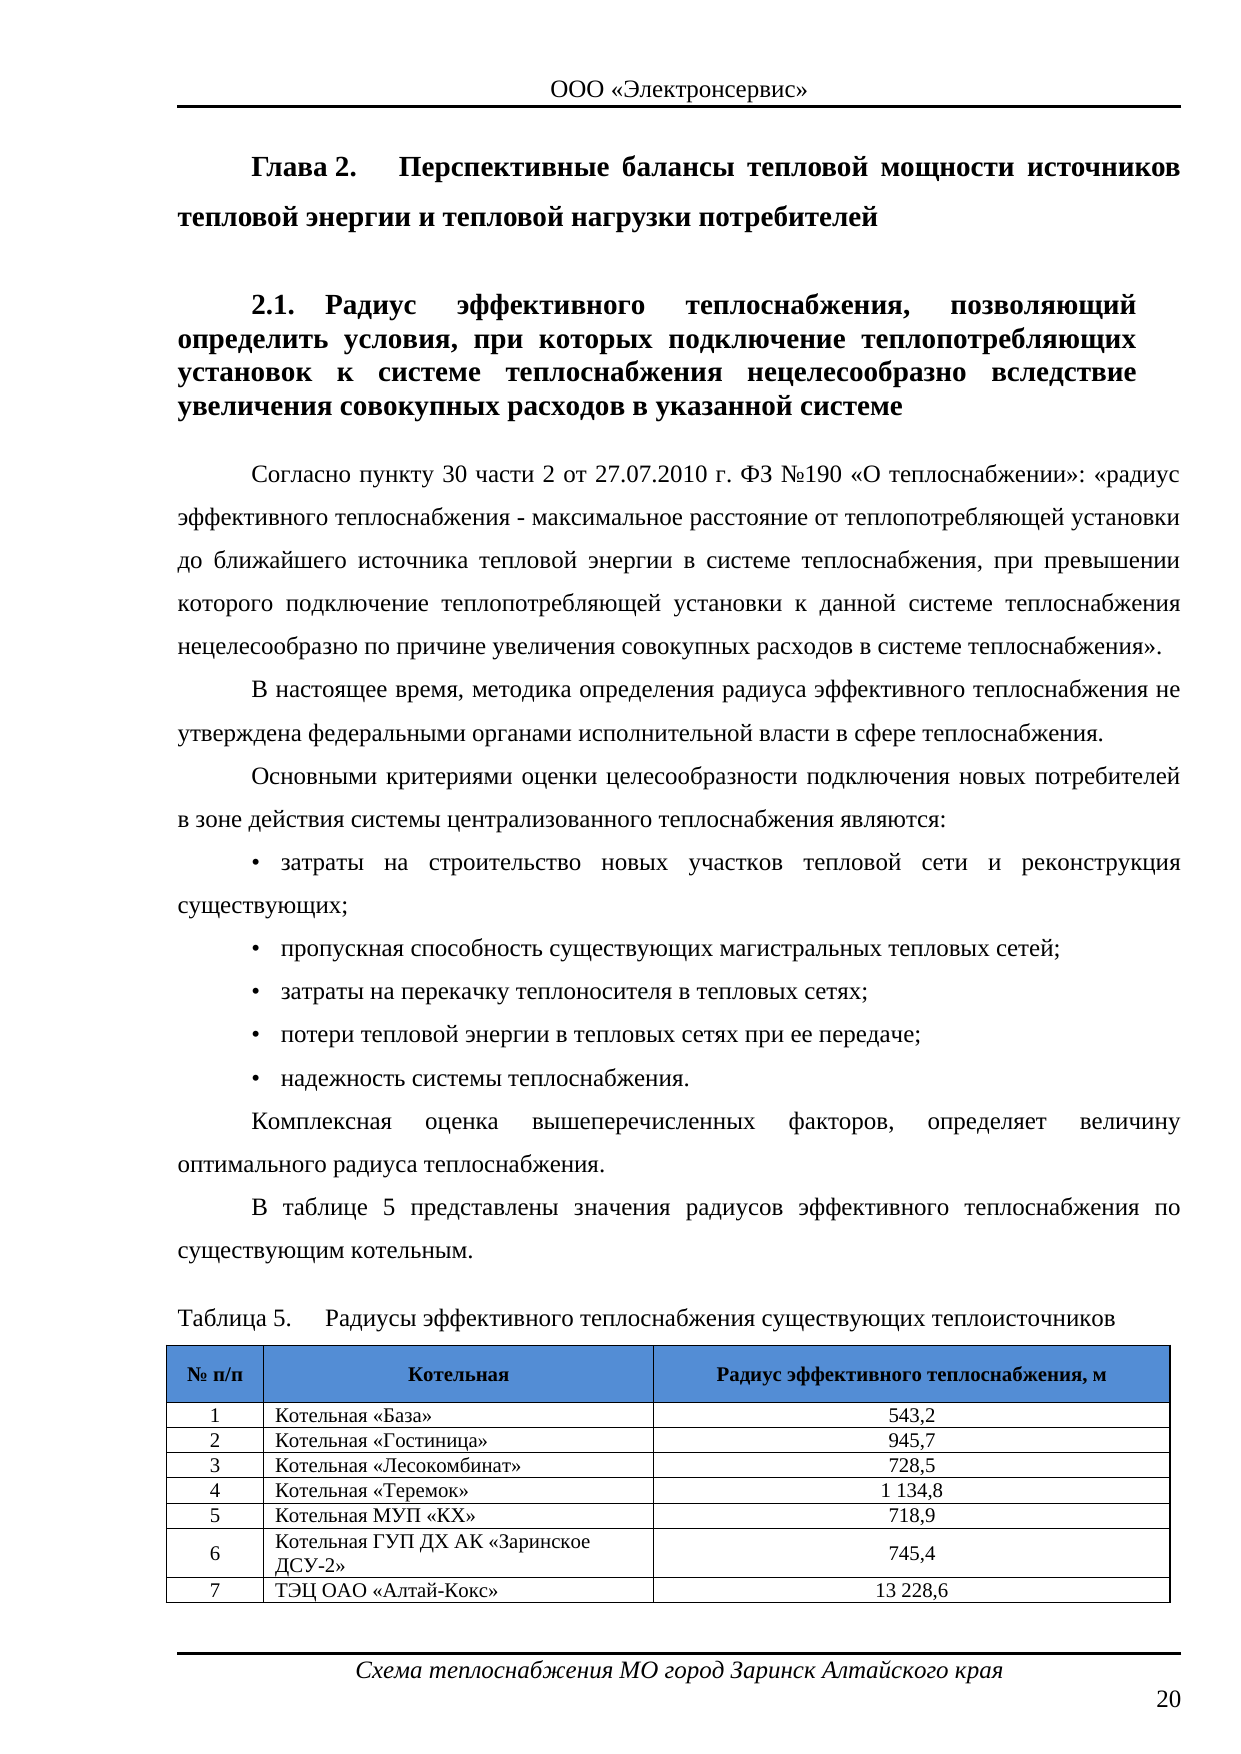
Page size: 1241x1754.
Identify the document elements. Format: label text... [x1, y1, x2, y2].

table_header № п/п [167, 1346, 263, 1402]
table_cell 7 [167, 1578, 263, 1602]
table_cell 1 134,8 [654, 1478, 1169, 1502]
table_cell 3 [167, 1453, 263, 1477]
table_cell 13 228,6 [654, 1578, 1169, 1602]
table_cell 5 [167, 1504, 263, 1527]
table_cell Котельная «База» [264, 1403, 653, 1427]
table_cell Котельная МУП «КХ» [264, 1504, 653, 1527]
table_cell ТЭЦ ОАО «Алтай-Кокс» [264, 1578, 653, 1602]
text Перспективные балансы тепловой мощности источников тепловой энергии и тепловой нагрузки потребителей [177, 149, 1181, 233]
table_cell Котельная «Гостиница» [264, 1428, 653, 1452]
list Радиусы эффективного теплоснабжения существующих теплоисточников [177, 1303, 1181, 1332]
table_cell 6 [167, 1529, 263, 1577]
text • потери тепловой энергии в тепловых сетях при ее передаче; [177, 1019, 1181, 1048]
table_cell Котельная «Теремок» [264, 1478, 653, 1502]
text • надежность системы теплоснабжения. [177, 1063, 1181, 1091]
table_cell Котельная ГУП ДХ АК «Заринское ДСУ-2» [264, 1529, 653, 1577]
table_cell 718,9 [654, 1504, 1169, 1527]
list Радиус эффективного теплоснабжения, позволяющий определить условия, при которых подключение теплопотребляющих установок к системе теплоснабжения нецелесообразно вследствие увеличения совокупных расходов в указанной системе [177, 287, 1137, 421]
text • пропускная способность существующих магистральных тепловых сетей; [177, 933, 1181, 962]
table_cell 1 [167, 1403, 263, 1427]
text • затраты на перекачку теплоносителя в тепловых сетях; [177, 976, 1181, 1005]
table_cell 745,4 [654, 1529, 1169, 1577]
text В настоящее время, методика определения радиуса эффективного теплоснабжения не утверждена федеральными органами исполнительной власти в сфере теплоснабжения. [177, 674, 1181, 746]
table_header Радиус эффективного теплоснабжения, м [654, 1346, 1169, 1402]
table_cell 945,7 [654, 1428, 1169, 1452]
table_cell Котельная «Лесокомбинат» [264, 1453, 653, 1477]
table_cell 4 [167, 1478, 263, 1502]
text Основными критериями оценки целесообразности подключения новых потребителей в зоне действия системы централизованного теплоснабжения являются: [177, 761, 1181, 833]
table_cell 728,5 [654, 1453, 1169, 1477]
table_cell 543,2 [654, 1403, 1169, 1427]
text Согласно пункту 30 части 2 от 27.07.2010 г. ФЗ №190 «О теплоснабжении»: «радиус эффективного теплоснабжения - максимальное расстояние от теплопотребляющей установки до ближайшего источника тепловой энергии в системе теплоснабжения, при превышении которого подключение теплопотребляющей установки к данной системе теплоснабжения нецелесообразно по причине увеличения совокупных расходов в системе теплоснабжения». [177, 459, 1181, 660]
table_cell 2 [167, 1428, 263, 1452]
table_header Котельная [264, 1346, 653, 1402]
text В таблице 5 представлены значения радиусов эффективного теплоснабжения по существующим котельным. [177, 1192, 1181, 1264]
text Комплексная оценка вышеперечисленных факторов, определяет величину оптимального радиуса теплоснабжения. [177, 1106, 1181, 1178]
text • затраты на строительство новых участков тепловой сети и реконструкция существующих; [177, 847, 1181, 919]
